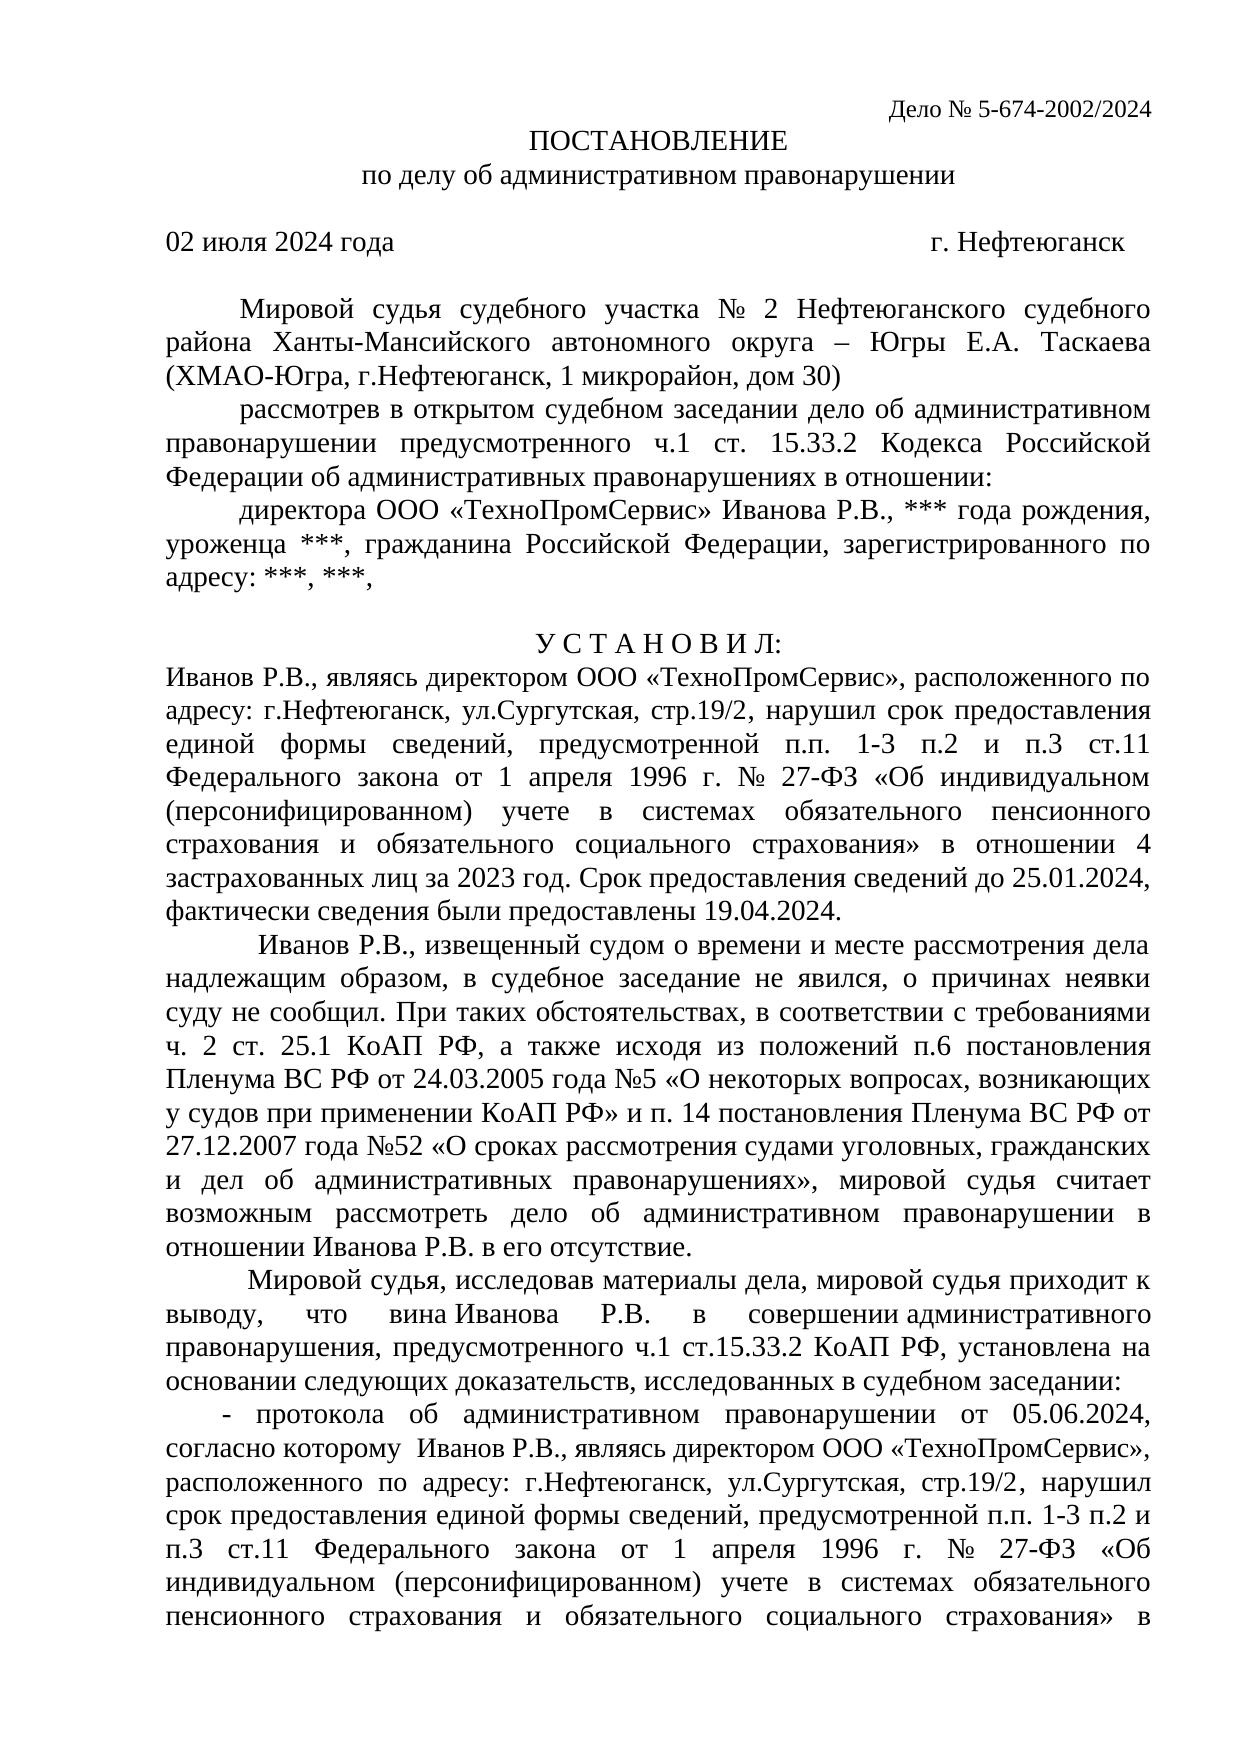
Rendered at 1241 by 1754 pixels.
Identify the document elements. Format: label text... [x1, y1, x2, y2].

text ПОСТАНОВЛЕНИЕ [165, 123, 1152, 157]
text Иванов Р.В., являясь директором ООО «ТехноПромСервис», расположенного по адресу: г.Нефтеюганск, ул.Сургутская, стр.19/2, нарушил срок предоставления единой формы сведений, предусмотренной п.п. 1-3 п.2 и п.3 ст.11 Федерального закона от 1 апреля 1996 г. № 27-ФЗ «Об индивидуальном (персонифицированном) учете в системах обязательного пенсионного страхования и обязательного социального страхования» в отношении 4 застрахованных лиц за 2023 год. Срок предоставления сведений до 25.01.2024, фактически сведения были предоставлены 19.04.2024. [165, 660, 1152, 927]
text Мировой судья судебного участка № 2 Нефтеюганского судебного района Ханты-Мансийского автономного округа – Югры Е.А. Таскаева (ХМАО-Югра, г.Нефтеюганск, 1 микрорайон, дом 30) [165, 291, 1152, 392]
text Иванов Р.В., извещенный судом о времени и месте рассмотрения дела надлежащим образом, в судебное заседание не явился, о причинах неявки суду не сообщил. При таких обстоятельствах, в соответствии с требованиями ч. 2 ст. 25.1 КоАП РФ, а также исходя из положений п.6 постановления Пленума ВС РФ от 24.03.2005 года №5 «О некоторых вопросах, возникающих у судов при применении КоАП РФ» и п. 14 постановления Пленума ВС РФ от 27.12.2007 года №52 «О сроках рассмотрения судами уголовных, гражданских и дел об административных правонарушениях», мировой судья считает возможным рассмотреть дело об административном правонарушении в отношении Иванова Р.В. в его отсутствие. [151, 927, 1152, 1262]
text Мировой судья, исследовав материалы дела, мировой судья приходит к выводу, что вина Иванова Р.В. в совершении административного правонарушения, предусмотренного ч.1 ст.15.33.2 КоАП РФ, установлена на основании следующих доказательств, исследованных в судебном заседании: [165, 1262, 1152, 1397]
text У С Т А Н О В И Л: [165, 626, 1152, 660]
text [165, 1397, 1152, 1631]
text 02 июля 2024 года г. Нефтеюганск [165, 224, 1152, 257]
text директора ООО «ТехноПромСервис» Иванова Р.В., *** года рождения, уроженца ***, гражданина Российской Федерации, зарегистрированного по адресу: ***, ***, [165, 492, 1152, 593]
text рассмотрев в открытом судебном заседании дело об административном правонарушении предусмотренного ч.1 ст. 15.33.2 Кодекса Российской Федерации об административных правонарушениях в отношении: [165, 392, 1152, 492]
text по делу об административном правонарушении [165, 157, 1152, 190]
text Дело № 5-674-2002/2024 [165, 94, 1152, 123]
